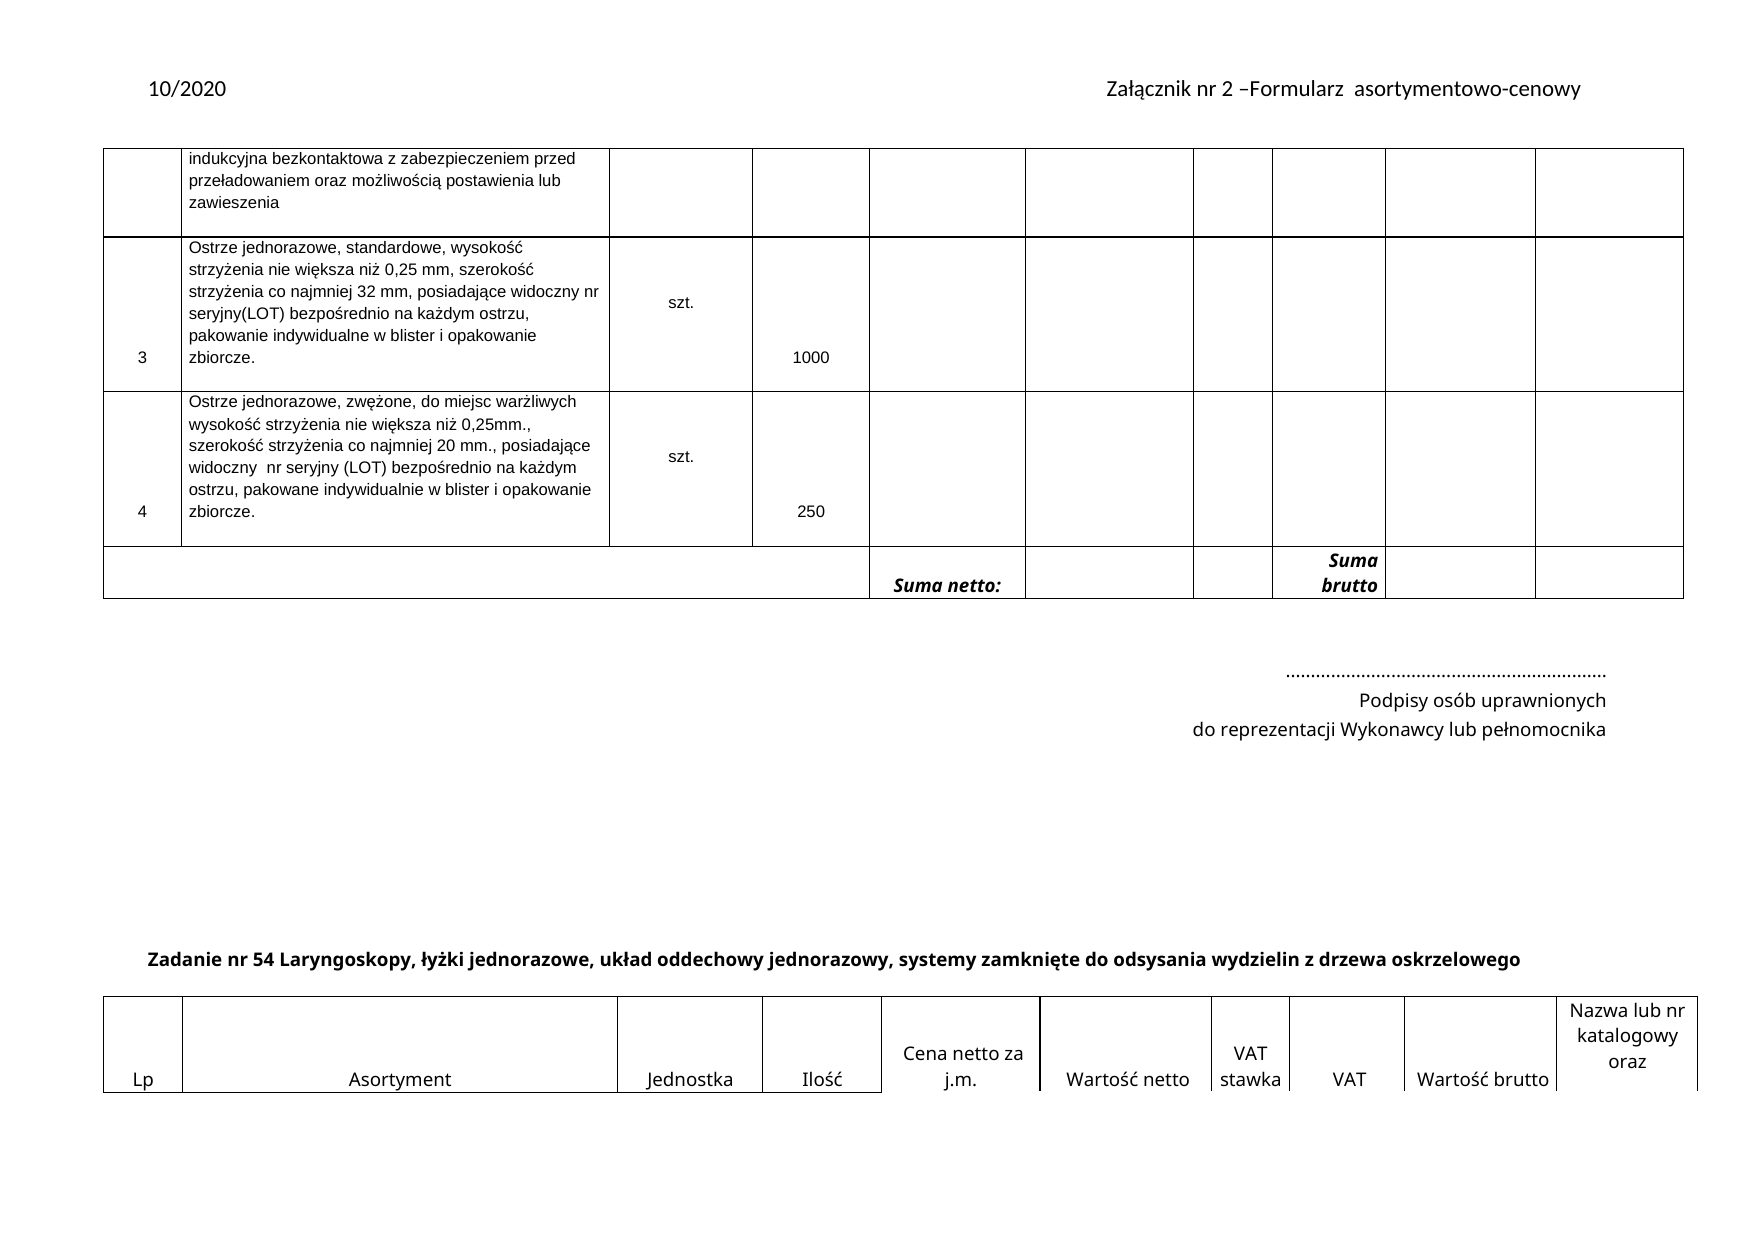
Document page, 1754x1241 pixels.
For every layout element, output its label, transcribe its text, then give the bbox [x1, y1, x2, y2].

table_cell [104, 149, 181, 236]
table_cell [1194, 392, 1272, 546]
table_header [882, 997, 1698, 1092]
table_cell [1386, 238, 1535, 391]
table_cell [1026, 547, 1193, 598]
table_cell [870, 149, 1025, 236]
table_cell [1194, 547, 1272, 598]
text ................................................................ [738, 658, 1606, 683]
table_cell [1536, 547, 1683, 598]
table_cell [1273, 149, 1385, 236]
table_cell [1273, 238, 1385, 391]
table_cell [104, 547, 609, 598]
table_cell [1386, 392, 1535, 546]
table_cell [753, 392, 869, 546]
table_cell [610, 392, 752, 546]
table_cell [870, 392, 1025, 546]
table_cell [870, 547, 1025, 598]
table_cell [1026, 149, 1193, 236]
text Zadanie nr 54 Laryngoskopy, łyżki jednorazowe, układ oddechowy jednorazowy, systemy zamknięte do odsysania wydzielin z drzewa oskrzelowego [148, 946, 1606, 971]
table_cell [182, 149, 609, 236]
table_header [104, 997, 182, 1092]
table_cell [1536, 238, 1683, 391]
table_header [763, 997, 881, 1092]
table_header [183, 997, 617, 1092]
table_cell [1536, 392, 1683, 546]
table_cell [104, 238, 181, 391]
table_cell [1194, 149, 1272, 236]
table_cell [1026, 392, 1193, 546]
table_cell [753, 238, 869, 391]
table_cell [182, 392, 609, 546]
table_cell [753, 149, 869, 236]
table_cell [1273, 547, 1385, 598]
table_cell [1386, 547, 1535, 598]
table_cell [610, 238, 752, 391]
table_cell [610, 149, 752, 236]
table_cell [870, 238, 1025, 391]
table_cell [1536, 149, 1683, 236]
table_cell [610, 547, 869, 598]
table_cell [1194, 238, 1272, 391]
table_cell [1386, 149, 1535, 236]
text do reprezentacji Wykonawcy lub pełnomocnika [784, 716, 1606, 742]
text Podpisy osób uprawnionych [811, 687, 1606, 712]
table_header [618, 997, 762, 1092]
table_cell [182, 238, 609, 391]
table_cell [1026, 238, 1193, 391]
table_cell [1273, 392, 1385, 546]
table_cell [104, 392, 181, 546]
